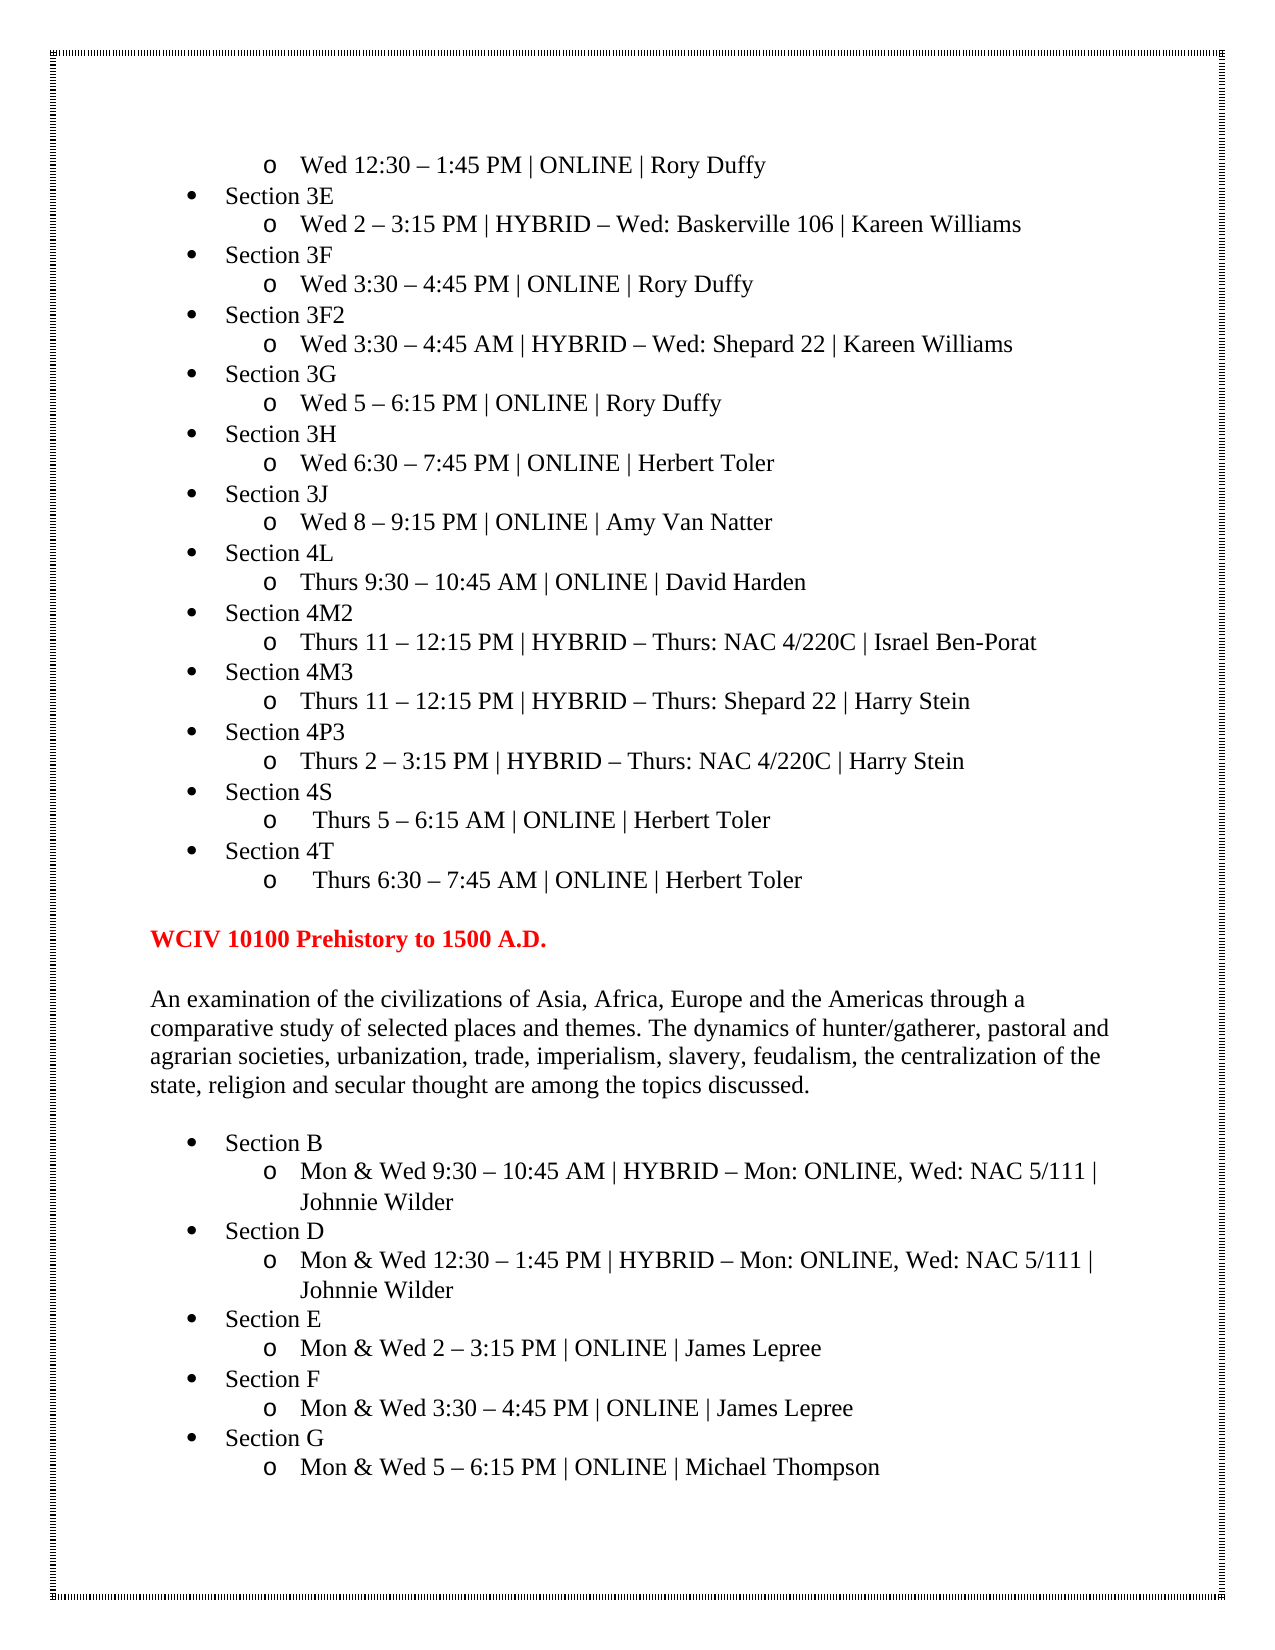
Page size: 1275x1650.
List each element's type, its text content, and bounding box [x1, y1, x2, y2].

list Thurs 9:30 – 10:45 AM | ONLINE | David Harden [262, 567, 1125, 598]
list Section 3E [187, 181, 1125, 209]
list Thurs 11 – 12:15 PM | HYBRID – Thurs: Shepard 22 | Harry Stein [262, 686, 1125, 717]
list Section B [187, 1128, 1125, 1156]
list Section 3F2 [187, 300, 1125, 329]
list Section 3F [187, 240, 1125, 269]
list Section 4L [187, 538, 1125, 567]
list Section 4M2 [187, 598, 1125, 627]
list Wed 6:30 – 7:45 PM | ONLINE | Herbert Toler [262, 448, 1125, 479]
list Section 4S [187, 777, 1125, 805]
list Wed 3:30 – 4:45 AM | HYBRID – Wed: Shepard 22 | Kareen Williams [262, 329, 1125, 359]
text WCIV 10100 Prehistory to 1500 A.D. [150, 924, 1125, 953]
list Mon & Wed 12:30 – 1:45 PM | HYBRID – Mon: ONLINE, Wed: NAC 5/111 | Johnnie Wilder [262, 1245, 1125, 1304]
list Wed 3:30 – 4:45 PM | ONLINE | Rory Duffy [262, 269, 1125, 300]
list Section 3J [187, 479, 1125, 507]
list Section 3H [187, 419, 1125, 448]
list Wed 12:30 – 1:45 PM | ONLINE | Rory Duffy [262, 150, 1125, 181]
list Thurs 5 – 6:15 AM | ONLINE | Herbert Toler [262, 805, 1125, 836]
list Thurs 2 – 3:15 PM | HYBRID – Thurs: NAC 4/220C | Harry Stein [262, 746, 1125, 777]
list Mon & Wed 3:30 – 4:45 PM | ONLINE | James Lepree [262, 1393, 1125, 1423]
list Mon & Wed 2 – 3:15 PM | ONLINE | James Lepree [262, 1333, 1125, 1364]
list Thurs 11 – 12:15 PM | HYBRID – Thurs: NAC 4/220C | Israel Ben-Porat [262, 627, 1125, 657]
list Section G [187, 1423, 1125, 1452]
list Section 3G [187, 359, 1125, 388]
list Section E [187, 1304, 1125, 1333]
list Section 4M3 [187, 657, 1125, 686]
text An examination of the civilizations of Asia, Africa, Europe and the Americas through a comparative study of selected places and themes. The dynamics of hunter/gatherer, pastoral and agrarian societies, urbanization, trade, imperialism, slavery, feudalism, the centralization of the state, religion and secular thought are among the topics discussed. [150, 984, 1125, 1099]
list Mon & Wed 9:30 – 10:45 AM | HYBRID – Mon: ONLINE, Wed: NAC 5/111 | Johnnie Wilder [262, 1156, 1125, 1216]
list Wed 5 – 6:15 PM | ONLINE | Rory Duffy [262, 388, 1125, 419]
list Section D [187, 1216, 1125, 1245]
list Wed 8 – 9:15 PM | ONLINE | Amy Van Natter [262, 507, 1125, 538]
list Section 4T [187, 836, 1125, 865]
list Wed 2 – 3:15 PM | HYBRID – Wed: Baskerville 106 | Kareen Williams [262, 209, 1125, 240]
list Mon & Wed 5 – 6:15 PM | ONLINE | Michael Thompson [262, 1452, 1125, 1483]
list Thurs 6:30 – 7:45 AM | ONLINE | Herbert Toler [262, 865, 1125, 896]
list Section 4P3 [187, 717, 1125, 746]
list Section F [187, 1364, 1125, 1393]
